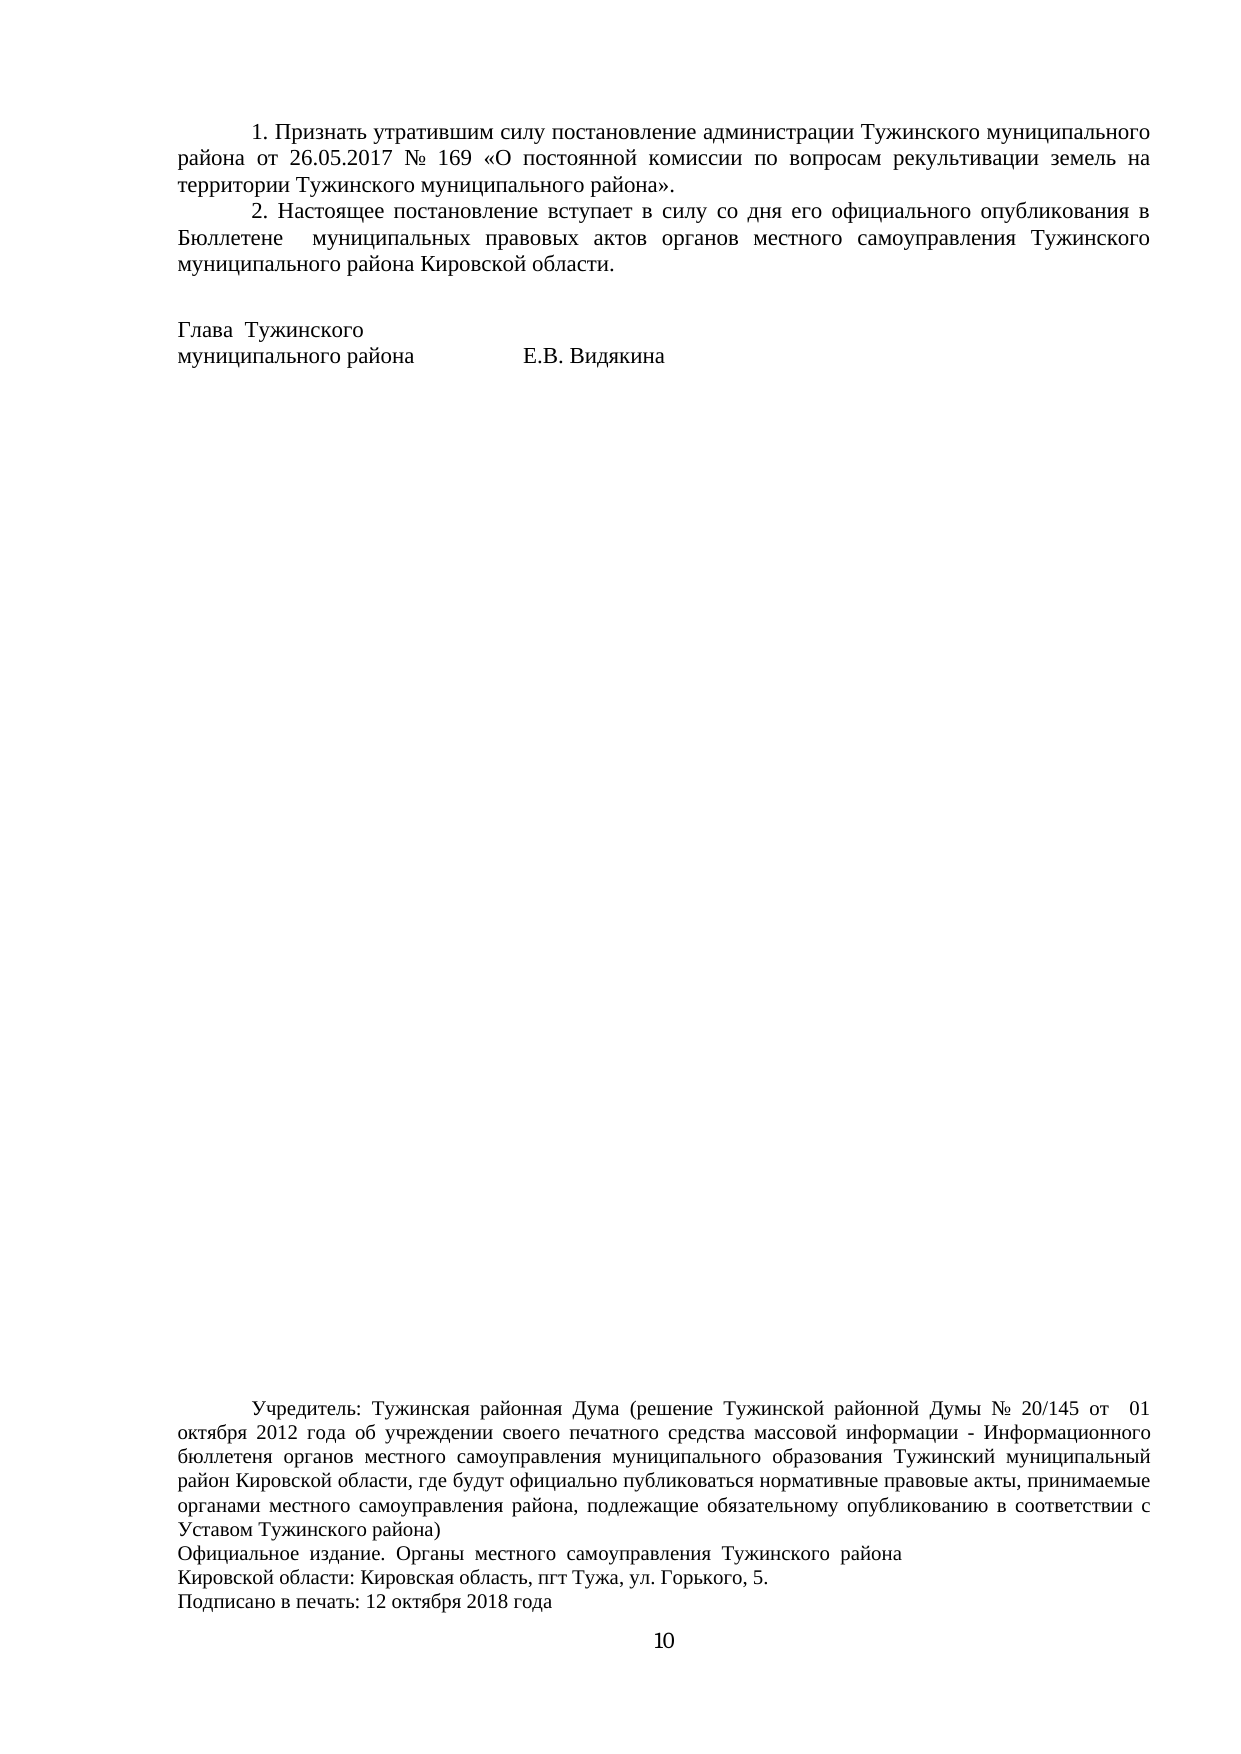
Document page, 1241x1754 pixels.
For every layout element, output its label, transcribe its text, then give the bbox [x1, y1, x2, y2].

text Учредитель: Тужинская районная Дума (решение Тужинской районной Думы № 20/145 от 01 октября 2012 года об учреждении своего печатного средства массовой информации - Информационного бюллетеня органов местного самоуправления муниципального образования Тужинский муниципальный район Кировской области, где будут официально публиковаться нормативные правовые акты, принимаемые органами местного самоуправления района, подлежащие обязательному опубликованию в соответствии с Уставом Тужинского района) [177, 1396, 1152, 1541]
text Кировской области: Кировская область, пгт Тужа, ул. Горького, 5. [177, 1565, 1152, 1589]
text 1. Признать утратившим силу постановление администрации Тужинского муниципального района от 26.05.2017 № 169 «О постоянной комиссии по вопросам рекультивации земель на территории Тужинского муниципального района». [177, 118, 1152, 197]
subtitle Глава Тужинского [177, 316, 1152, 342]
subtitle муниципального района Е.В. Видякина [177, 342, 1152, 368]
text Подписано в печать: 12 октября 2018 года [177, 1589, 1152, 1613]
text Официальное издание. Органы местного самоуправления Тужинского района [177, 1541, 1152, 1565]
subtitle 2. Настоящее постановление вступает в силу со дня его официального опубликования в Бюллетене муниципальных правовых актов органов местного самоуправления Тужинского муниципального района Кировской области. [177, 197, 1152, 276]
